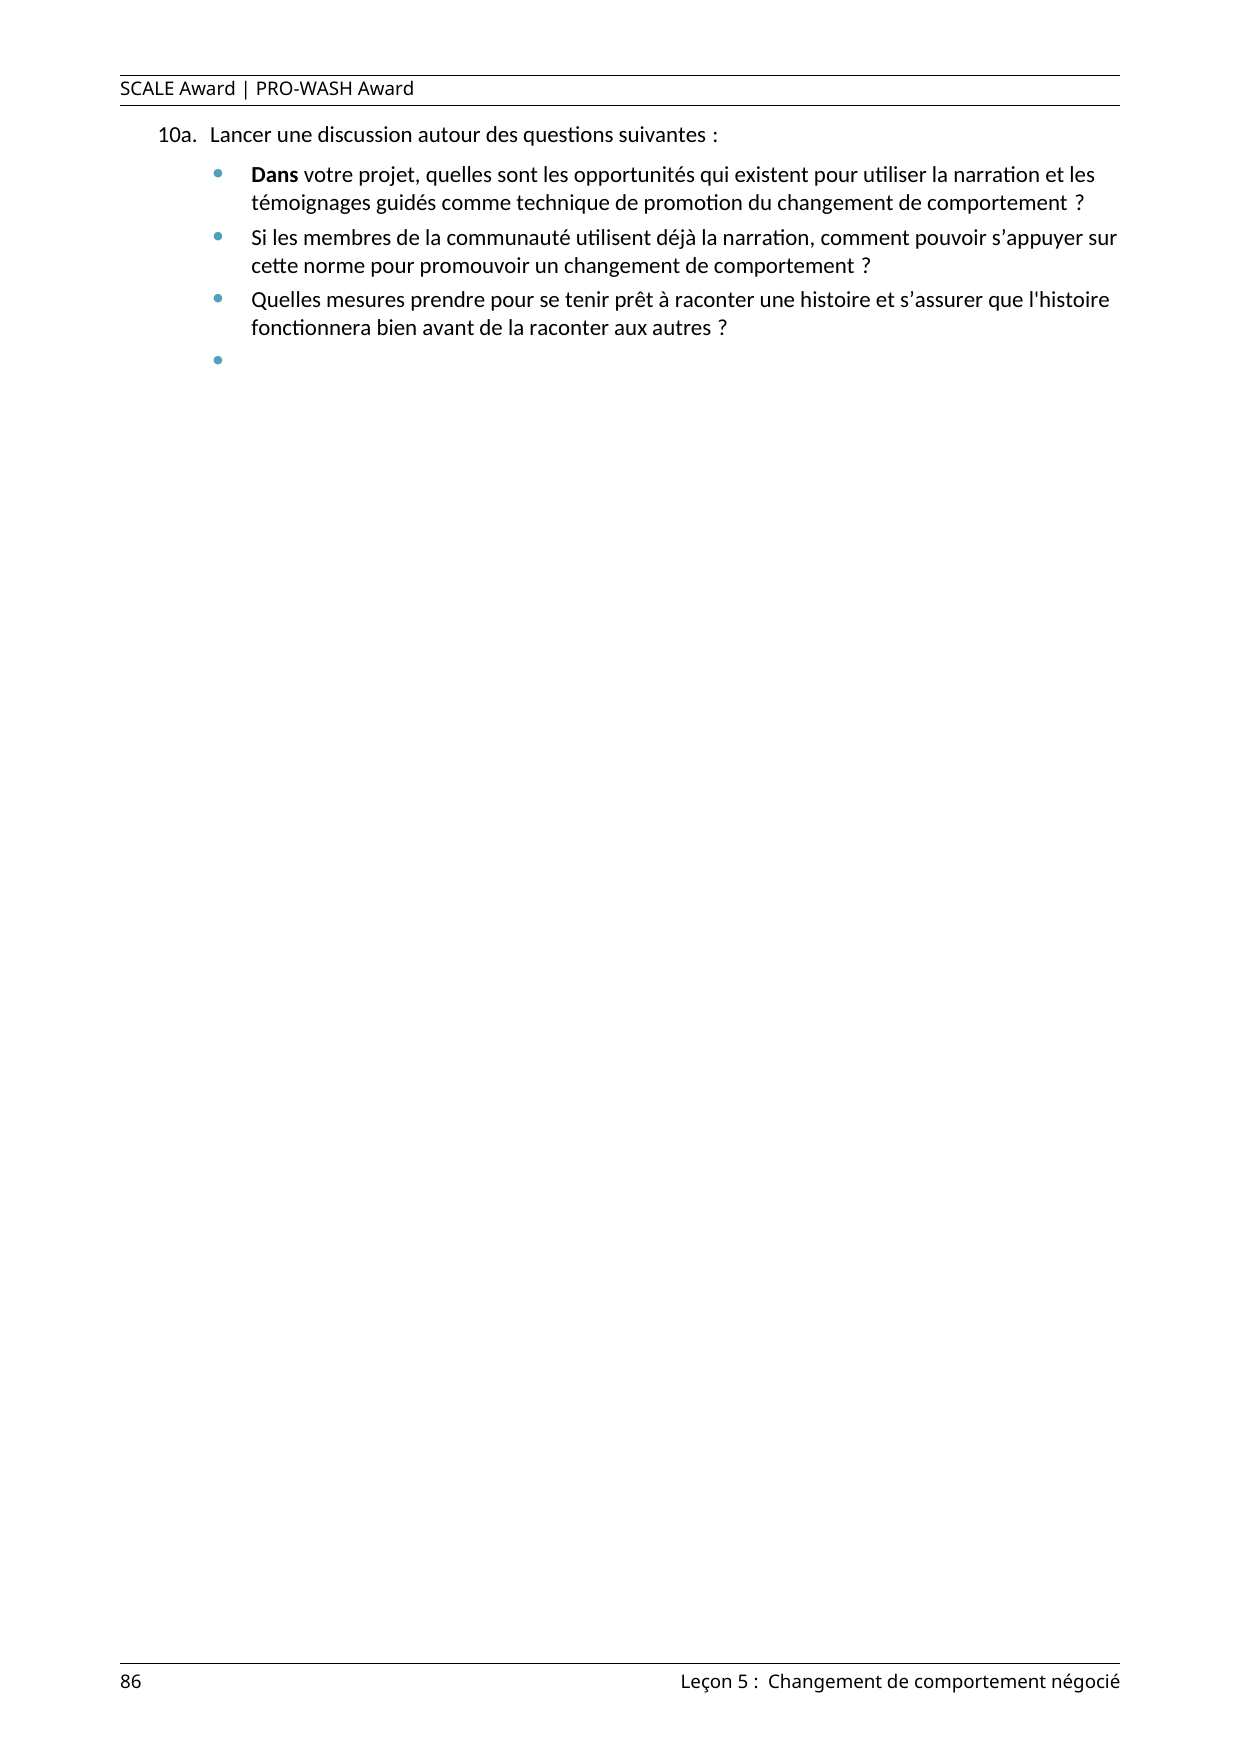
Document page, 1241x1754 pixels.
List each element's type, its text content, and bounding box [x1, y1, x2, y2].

text Si les membres de la communauté utilisent déjà la narration, comment pouvoir s’appuyer sur cette norme pour promouvoir un changement de comportement ? [214, 223, 1120, 279]
text Quelles mesures prendre pour se tenir prêt à raconter une histoire et s’assurer que l'histoire fonctionnera bien avant de la raconter aux autres ? [214, 285, 1120, 341]
text Dans votre projet, quelles sont les opportunités qui existent pour utiliser la narration et les témoignages guidés comme technique de promotion du changement de comportement ? [214, 161, 1120, 217]
list Lancer une discussion autour des questions suivantes : [157, 120, 1120, 148]
